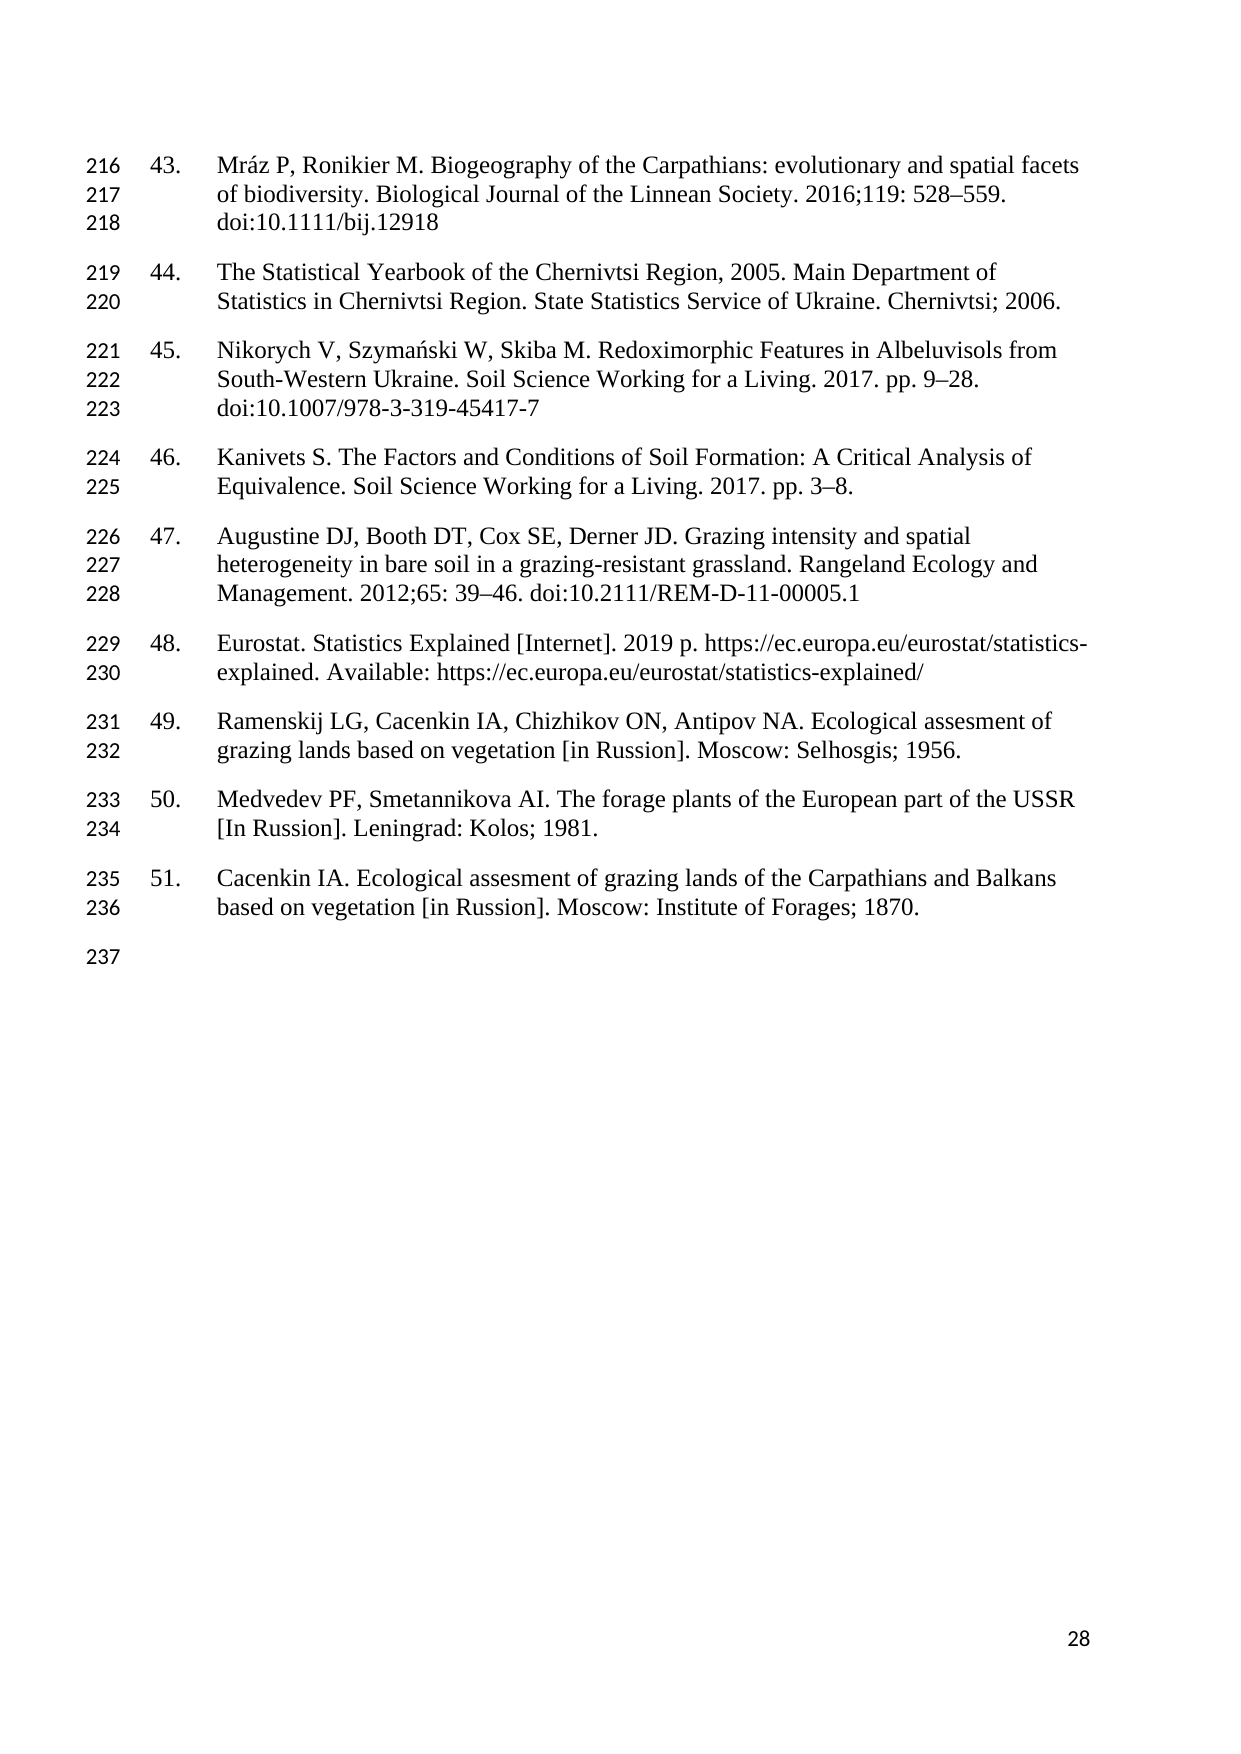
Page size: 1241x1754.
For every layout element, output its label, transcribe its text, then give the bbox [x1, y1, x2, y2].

text 47. Augustine DJ, Booth DT, Cox SE, Derner JD. Grazing intensity and spatial heterogeneity in bare soil in a grazing-resistant grassland. Rangeland Ecology and Management. 2012;65: 39–46. doi:10.2111/REM-D-11-00005.1 [150, 521, 1090, 607]
text 45. Nikorych V, Szymański W, Skiba M. Redoximorphic Features in Albeluvisols from South-Western Ukraine. Soil Science Working for a Living. 2017. pp. 9–28. doi:10.1007/978-3-319-45417-7 [150, 335, 1090, 422]
text 49. Ramenskij LG, Cacenkin IA, Chizhikov ON, Antipov NA. Ecological assesment of grazing lands based on vegetation [in Russion]. Moscow: Selhosgis; 1956. [150, 706, 1090, 764]
text 46. Kanivets S. The Factors and Conditions of Soil Formation: A Critical Analysis of Equivalence. Soil Science Working for a Living. 2017. pp. 3–8. [150, 442, 1090, 500]
text 48. Eurostat. Statistics Explained [Internet]. 2019 p. https://ec.europa.eu/eurostat/statistics-explained. Available: https://ec.europa.eu/eurostat/statistics-explained/ [150, 628, 1090, 685]
text 50. Medvedev PF, Smetannikova AI. The forage plants of the European part of the USSR [In Russion]. Leningrad: Kolos; 1981. [150, 784, 1090, 842]
text 43. Mráz P, Ronikier M. Biogeography of the Carpathians: evolutionary and spatial facets of biodiversity. Biological Journal of the Linnean Society. 2016;119: 528–559. doi:10.1111/bij.12918 [150, 150, 1090, 236]
text 51. Cacenkin IA. Ecological assesment of grazing lands of the Carpathians and Balkans based on vegetation [in Russion]. Moscow: Institute of Forages; 1870. [150, 863, 1090, 920]
text 44. The Statistical Yearbook of the Chernivtsi Region, 2005. Main Department of Statistics in Chernivtsi Region. State Statistics Service of Ukraine. Chernivtsi; 2006. [150, 257, 1090, 314]
